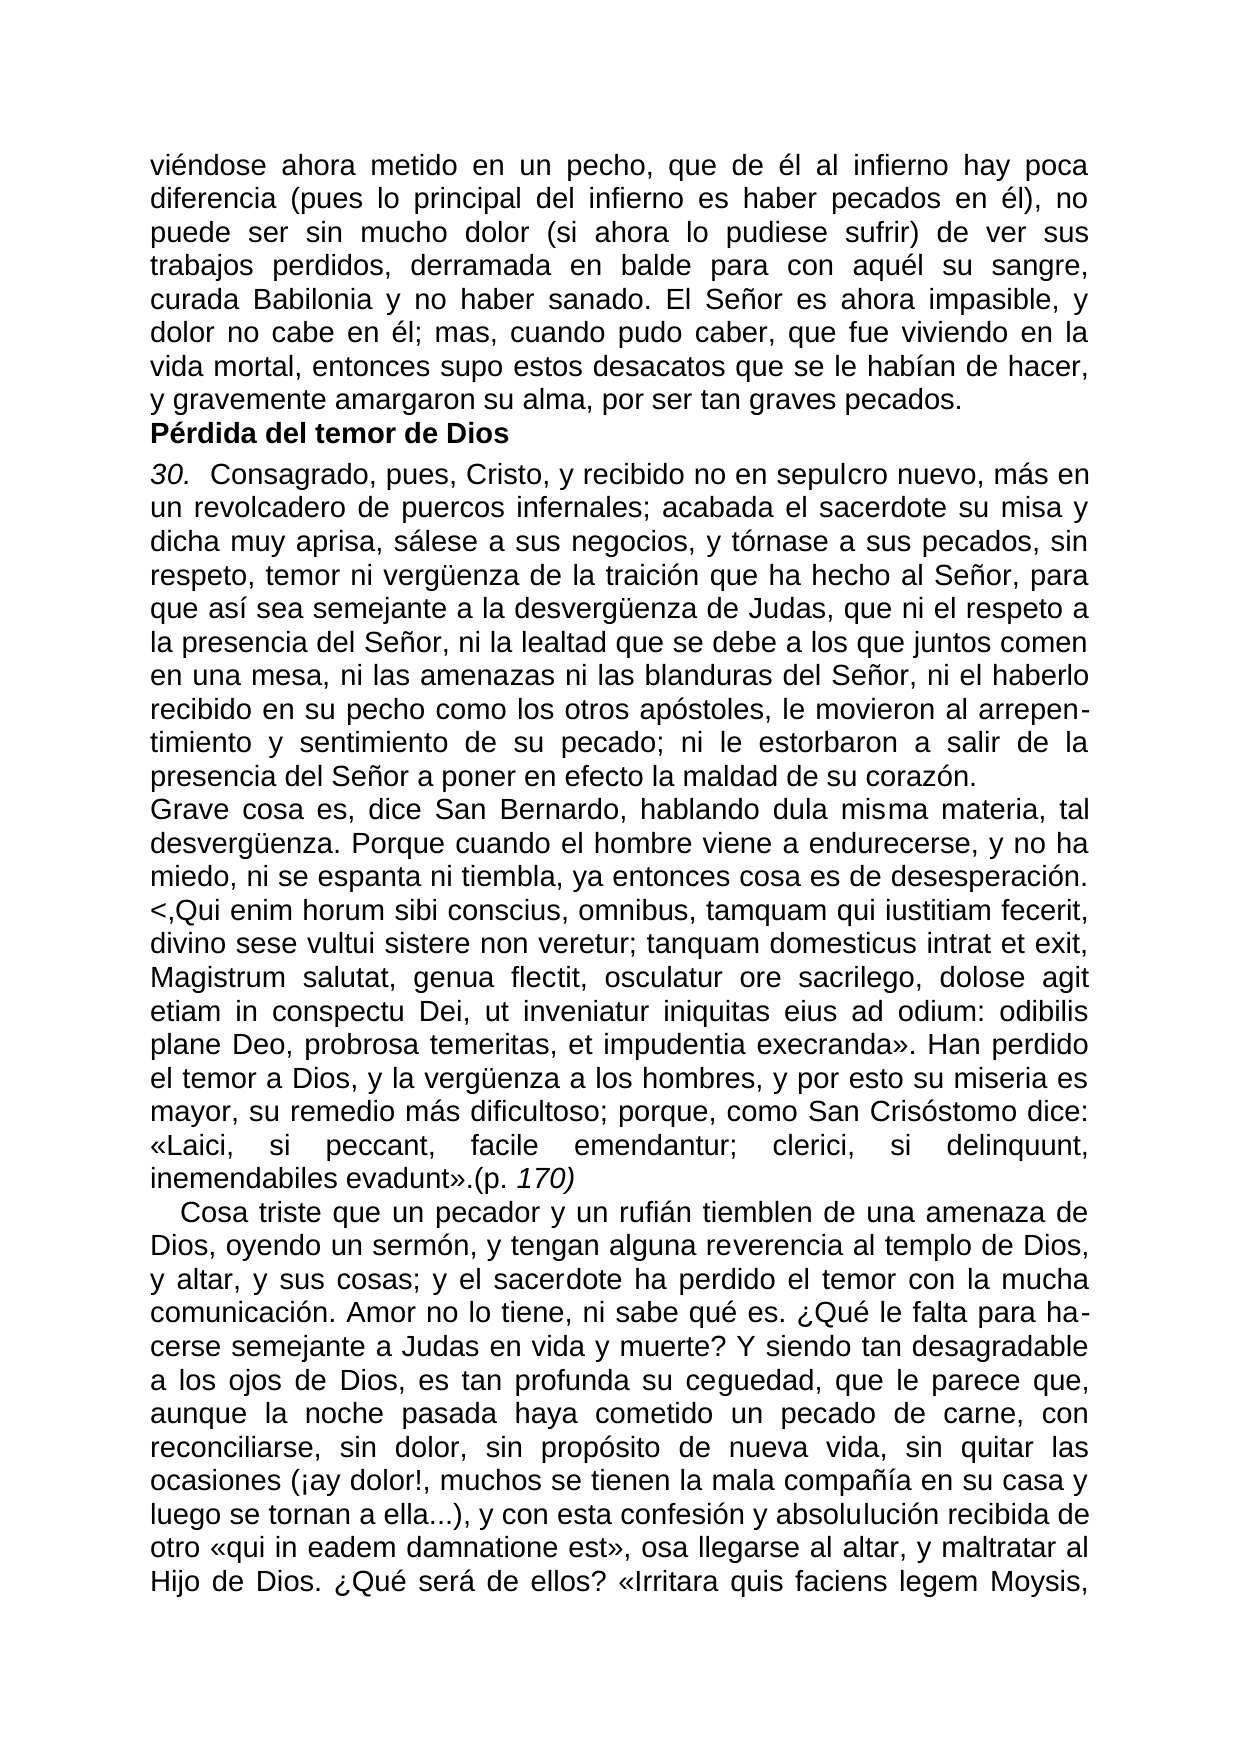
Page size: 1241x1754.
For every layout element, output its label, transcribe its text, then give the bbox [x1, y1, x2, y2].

text Grave cosa es, dice San Bernardo, hablando dula misma materia, tal desvergüenza. Porque cuando el hombre viene a endurecerse, y no ha miedo, ni se espanta ni tiembla, ya entonces cosa es de desesperación. <,Qui enim horum sibi conscius, omnibus, tamquam qui iustitiam fecerit, divino sese vultui sistere non veretur; tanquam domesticus intrat et exit, Magistrum salutat, genua flectit, osculatur ore sacrilego, dolose agit etiam in conspectu Dei, ut inveniatur iniquitas eius ad odium: odibilis plane Deo, probrosa temeritas, et impudentia execranda». Han perdido el temor a Dios, y la vergüenza a los hombres, y por esto su miseria es mayor, su remedio más dificultoso; porque, como San Crisóstomo dice: «Laici, si peccant, facile emendantur; clerici, si delinquunt, inemendabiles evadunt».(p. 170) [150, 792, 1090, 1195]
text Pérdida del temor de Dios [150, 416, 1090, 449]
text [150, 148, 1090, 416]
text 30. Consagrado, pues, Cristo, y recibido no en sepulcro nuevo, más en un revolcadero de puercos infernales; acabada el sacerdote su misa y dicha muy aprisa, sálese a sus negocios, y tórnase a sus pecados, sin respeto, temor ni vergüenza de la traición que ha hecho al Señor, para que así sea semejante a la desvergüenza de Judas, que ni el respeto a la presencia del Señor, ni la lealtad que se debe a los que juntos comen en una mesa, ni las amenazas ni las blanduras del Señor, ni el haberlo recibido en su pecho como los otros apóstoles, le movieron al arrepentimiento y sentimiento de su pecado; ni le estorbaron a salir de la presencia del Señor a poner en efecto la maldad de su corazón. [150, 457, 1090, 792]
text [150, 1195, 1090, 1597]
